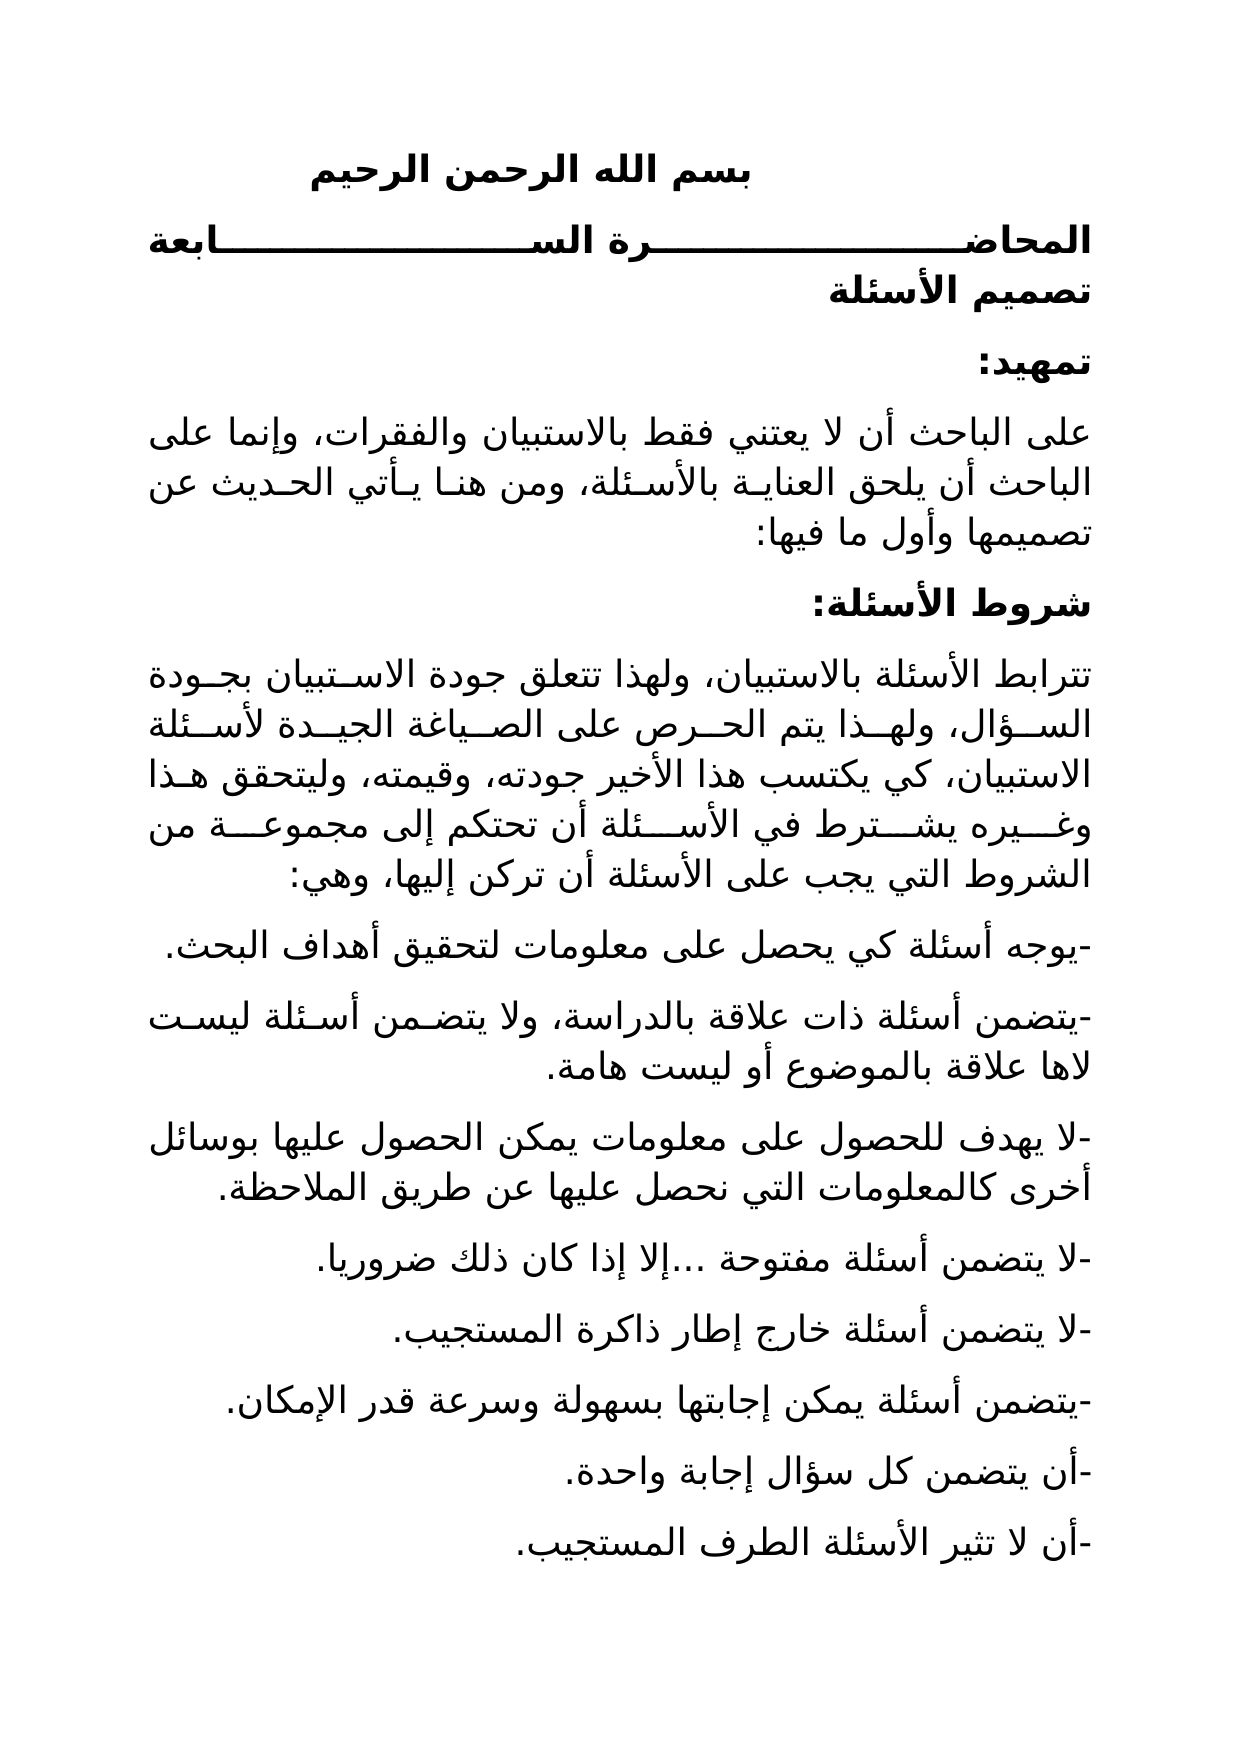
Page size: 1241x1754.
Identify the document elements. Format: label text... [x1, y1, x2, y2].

text -يتضمن أسئلة يمكن إجابتها بسهولة وسرعة قدر الإمكان. [148, 1379, 1093, 1422]
text شروط الأسئلة: [148, 582, 1093, 625]
text -يتضمن أسئلة ذات علاقة بالدراسة، ولا يتضمن أسئلة ليست لاها علاقة بالموضوع أو ليست هامة. [148, 995, 1093, 1089]
text -أن يتضمن كل سؤال إجابة واحدة. [148, 1450, 1093, 1493]
text -أن لا تثير الأسئلة الطرف المستجيب. [148, 1521, 1093, 1564]
text تمهيد: [148, 339, 1093, 383]
text -يوجه أسئلة كي يحصل على معلومات لتحقيق أهداف البحث. [148, 924, 1093, 968]
text على الباحث أن لا يعتني فقط بالاستبيان والفقرات، وإنما على الباحث أن يلحق العناية بالأسئلة، ومن هنا يأتي الحديث عن تصميمها وأول ما فيها: [148, 411, 1093, 554]
text -لا يتضمن أسئلة خارج إطار ذاكرة المستجيب. [148, 1308, 1093, 1352]
text -لا يهدف للحصول على معلومات يمكن الحصول عليها بوسائل أخرى كالمعلومات التي نحصل عليها عن طريق الملاحظة. [148, 1116, 1093, 1210]
text بسم الله الرحمن الرحيم [148, 148, 1093, 191]
text المحاضرة السابعة تصميم الأسئلة [148, 218, 1093, 312]
text -لا يتضمن أسئلة مفتوحة ...إلا إذا كان ذلك ضروريا. [148, 1237, 1093, 1281]
text تترابط الأسئلة بالاستبيان، ولهذا تتعلق جودة الاستبيان بجودة السؤال، ولهذا يتم الحرص على الصياغة الجيدة لأسئلة الاستبيان، كي يكتسب هذا الأخير جودته، وقيمته، وليتحقق هذا وغيره يشترط في الأسئلة أن تحتكم إلى مجموعة من الشروط التي يجب على الأسئلة أن تركن إليها، وهي: [148, 653, 1093, 897]
